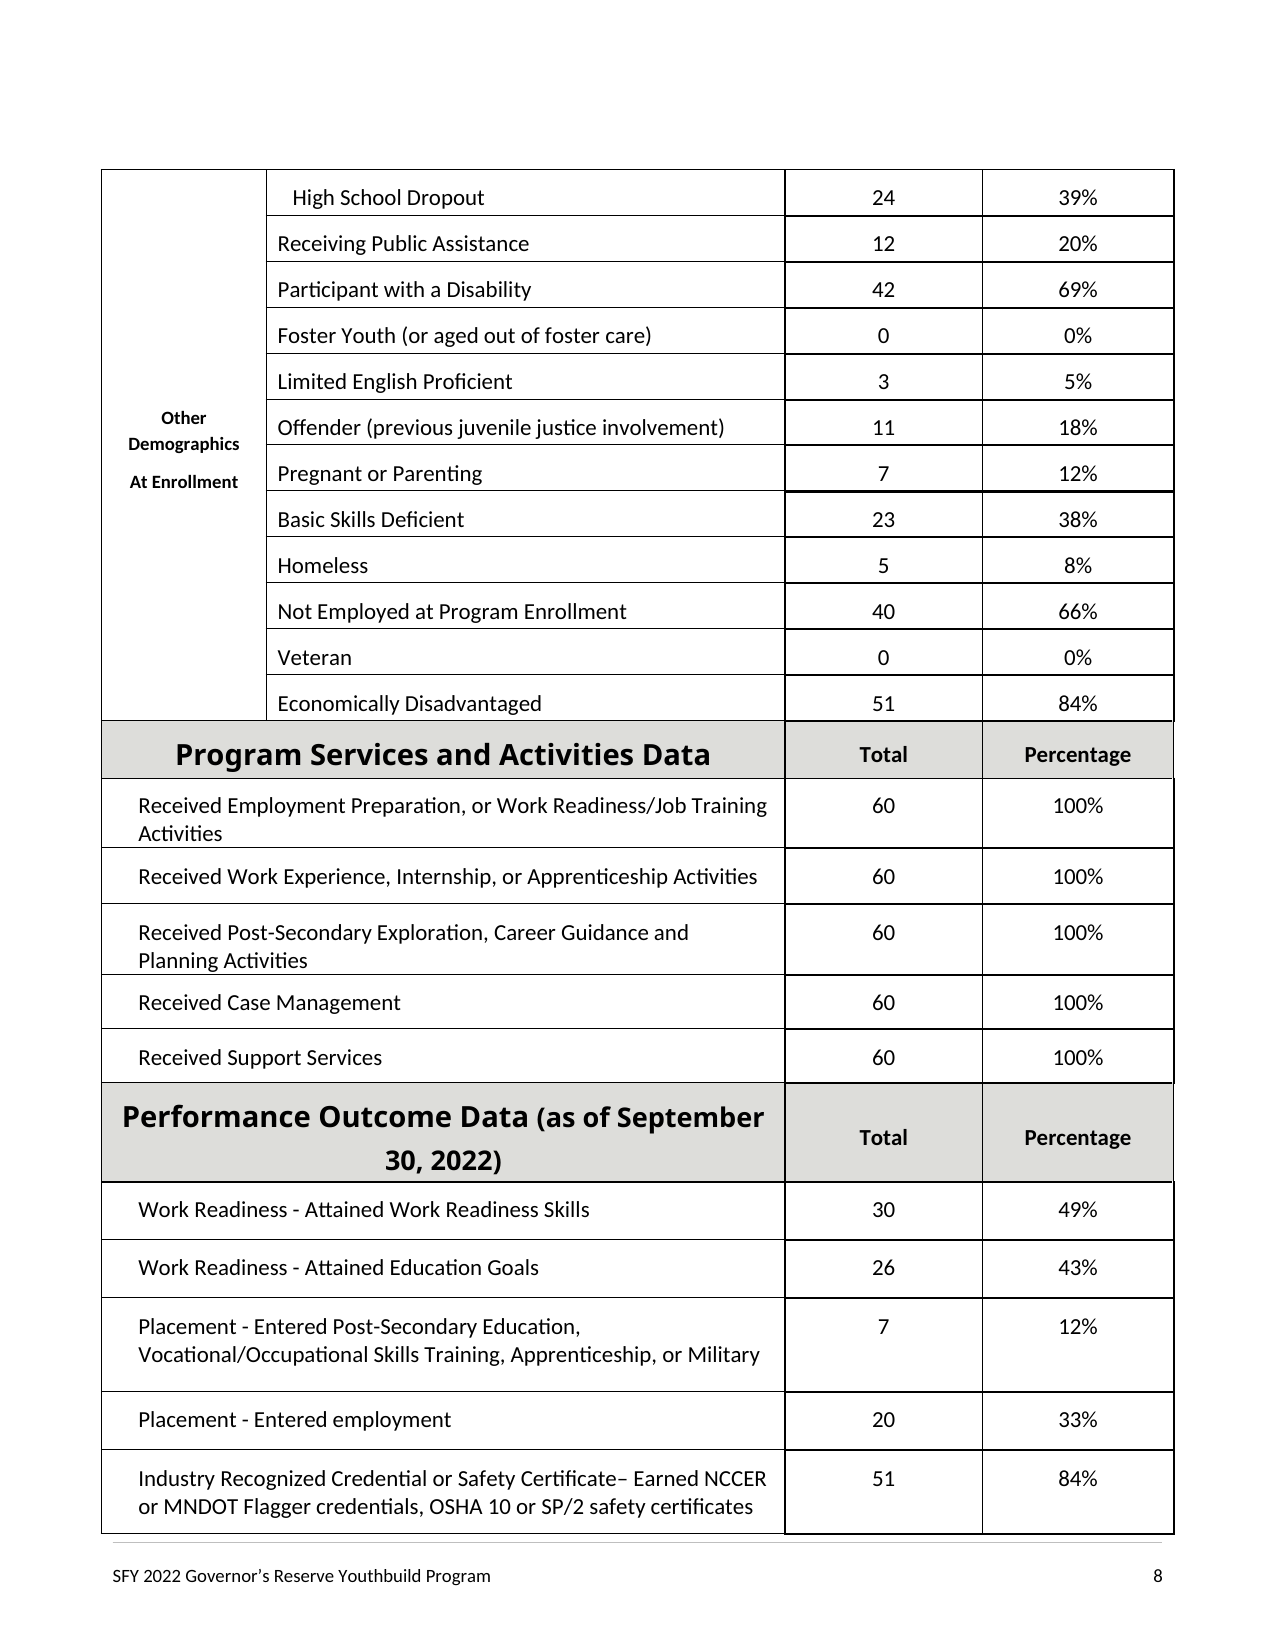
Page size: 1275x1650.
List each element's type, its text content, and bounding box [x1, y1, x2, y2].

table_cell 84% [983, 1451, 1173, 1532]
table_cell 60 [786, 905, 982, 974]
table_cell Offender (previous juvenile justice involvement) [267, 400, 784, 444]
table_cell Receiving Public Assistance [267, 216, 784, 261]
table_cell 24 [786, 170, 982, 215]
table_cell Received Support Services [102, 1029, 784, 1082]
table_cell Limited English Proficient [267, 354, 784, 398]
table_cell Received Post-Secondary Exploration, Career Guidance and Planning Activities [102, 904, 784, 974]
table_cell Not Employed at Program Enrollment [267, 583, 784, 628]
table_cell Placement - Entered employment [102, 1392, 784, 1449]
table_cell Program Services and Activities Data [102, 721, 784, 778]
table_cell High School Dropout [267, 170, 784, 215]
table_cell 26 [786, 1241, 982, 1297]
table_cell Homeless [267, 537, 784, 582]
table_cell 40 [786, 584, 982, 628]
table_cell 7 [786, 446, 982, 490]
table_cell 0% [983, 309, 1173, 352]
table_cell Economically Disadvantaged [267, 675, 784, 720]
table_cell Placement - Entered Post-Secondary Education, Vocational/Occupational Skills Training, Apprenticeship, or Military [102, 1298, 784, 1391]
table_cell 0 [786, 630, 982, 674]
table_cell 66% [983, 584, 1173, 628]
table_cell 20% [983, 217, 1173, 261]
table_cell 100% [983, 778, 1173, 847]
table_cell 42 [786, 263, 982, 307]
table_cell Other Demographics At Enrollment [102, 170, 266, 720]
table_cell Industry Recognized Credential or Safety Certificate– Earned NCCER or MNDOT Flagger credentials, OSHA 10 or SP/2 safety certificates [102, 1450, 784, 1532]
table_cell Foster Youth (or aged out of foster care) [267, 308, 784, 352]
table_cell Pregnant or Parenting [267, 445, 784, 490]
table_cell Received Case Management [102, 975, 784, 1028]
table_cell 18% [983, 401, 1173, 444]
table_cell 5% [983, 355, 1173, 398]
table_cell 12 [786, 217, 982, 261]
table_cell 49% [983, 1181, 1173, 1239]
table_cell 60 [786, 1030, 982, 1082]
table_cell 60 [786, 779, 982, 847]
table_cell 33% [983, 1393, 1173, 1449]
table_cell Basic Skills Deficient [267, 491, 784, 536]
table_cell 100% [983, 905, 1173, 974]
table_cell 0 [786, 309, 982, 352]
table_cell 100% [983, 976, 1173, 1028]
table_cell 38% [983, 493, 1173, 536]
table_cell 69% [983, 263, 1173, 307]
table_cell 20 [786, 1393, 982, 1449]
table_cell 3 [786, 355, 982, 398]
table_cell 23 [786, 493, 982, 536]
table_cell Performance Outcome Data (as of September 30, 2022) [102, 1083, 784, 1181]
table_cell 0% [983, 630, 1173, 674]
table_cell Participant with a Disability [267, 262, 784, 307]
table_cell 8% [983, 538, 1173, 582]
table_cell 60 [786, 849, 982, 903]
table_cell 5 [786, 538, 982, 582]
table_cell 12% [983, 446, 1173, 490]
table_cell Total [786, 1084, 982, 1181]
table_cell Work Readiness - Attained Education Goals [102, 1240, 784, 1297]
table_cell Total [786, 722, 982, 778]
table_cell 51 [786, 1451, 982, 1532]
table_cell Received Work Experience, Internship, or Apprenticeship Activities [102, 848, 784, 903]
table_cell 60 [786, 976, 982, 1028]
table_cell Received Employment Preparation, or Work Readiness/Job Training Activities [102, 779, 784, 847]
table_cell Veteran [267, 629, 784, 674]
table_cell 12% [983, 1299, 1173, 1391]
table_cell Work Readiness - Attained Work Readiness Skills [102, 1183, 784, 1239]
table_cell Percentage [983, 1082, 1173, 1181]
table_cell Percentage [983, 720, 1173, 778]
table_cell 84% [983, 676, 1173, 720]
table_cell 100% [983, 849, 1173, 903]
table_cell 7 [786, 1299, 982, 1391]
table_cell 51 [786, 676, 982, 720]
table_cell 39% [983, 170, 1173, 215]
table_cell 100% [983, 1030, 1173, 1082]
table_cell 43% [983, 1241, 1173, 1297]
table_cell 30 [786, 1183, 982, 1239]
table_cell 11 [786, 401, 982, 444]
